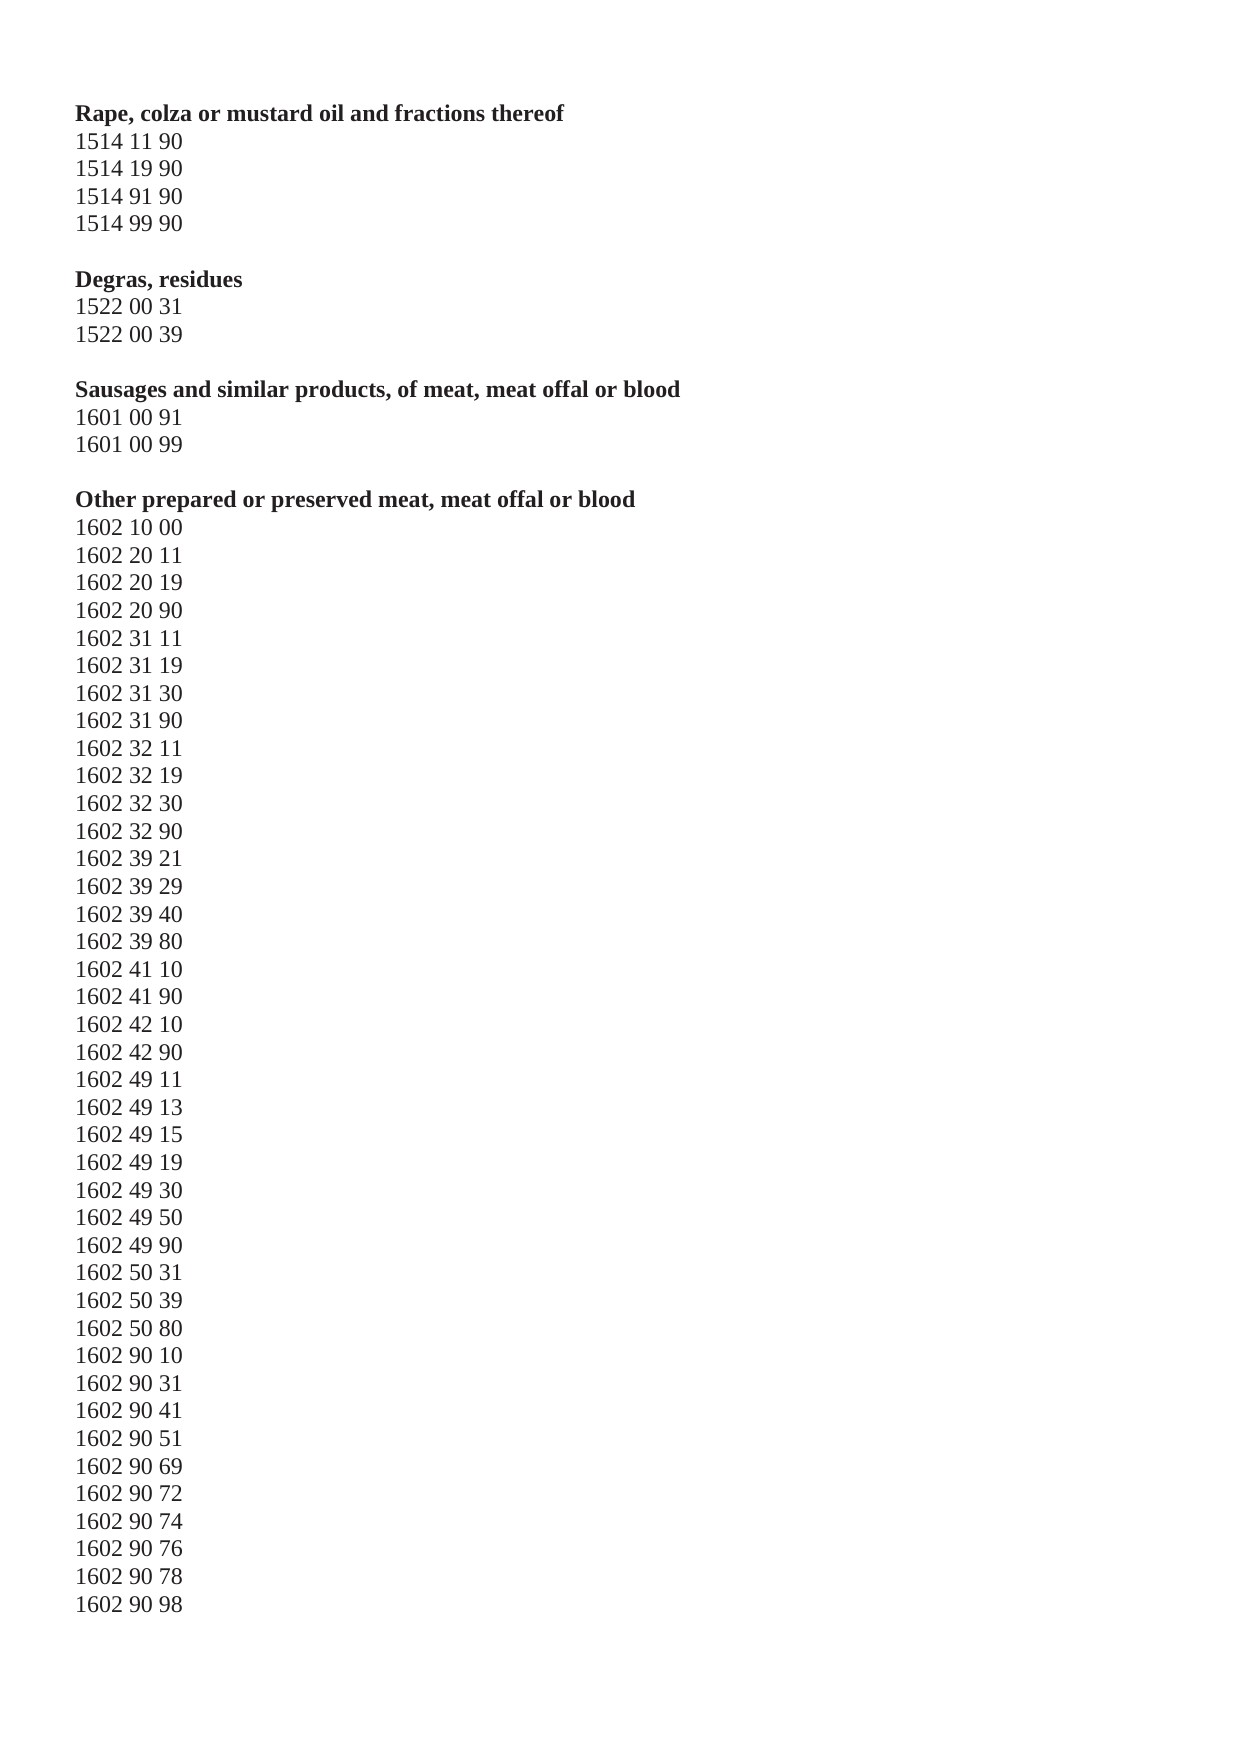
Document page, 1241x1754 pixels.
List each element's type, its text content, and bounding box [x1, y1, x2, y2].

text 1602 31 90 [75, 706, 1165, 734]
text 1602 20 19 [75, 568, 1165, 596]
text 1602 90 98 [75, 1590, 1165, 1617]
text 1602 90 78 [75, 1562, 1165, 1590]
text 1522 00 31 [75, 292, 1165, 320]
text 1602 39 40 [75, 899, 1165, 927]
text 1602 49 19 [75, 1148, 1165, 1176]
text 1602 49 11 [75, 1065, 1165, 1093]
text 1602 32 90 [75, 817, 1165, 844]
text 1602 32 19 [75, 762, 1165, 789]
text 1602 42 90 [75, 1038, 1165, 1065]
text 1602 90 41 [75, 1396, 1165, 1424]
text 1602 20 11 [75, 541, 1165, 568]
text 1602 90 76 [75, 1534, 1165, 1562]
text 1514 91 90 [75, 182, 1165, 209]
text Other prepared or preserved meat, meat offal or blood [75, 486, 1165, 513]
text 1602 20 90 [75, 596, 1165, 623]
text 1602 49 15 [75, 1120, 1165, 1148]
text 1514 19 90 [75, 154, 1165, 182]
text 1602 90 10 [75, 1341, 1165, 1369]
text 1514 11 90 [75, 127, 1165, 154]
text 1602 31 30 [75, 679, 1165, 706]
text 1602 90 69 [75, 1452, 1165, 1479]
text 1514 99 90 [75, 209, 1165, 237]
text 1602 39 21 [75, 844, 1165, 872]
text 1602 50 39 [75, 1286, 1165, 1314]
text 1602 90 72 [75, 1479, 1165, 1507]
text 1602 41 90 [75, 982, 1165, 1010]
text Rape, colza or mustard oil and fractions thereof [75, 99, 1165, 127]
text 1601 00 99 [75, 430, 1165, 458]
text 1602 31 19 [75, 651, 1165, 679]
text 1602 49 90 [75, 1231, 1165, 1258]
text Degras, residues [75, 265, 1165, 292]
text 1522 00 39 [75, 320, 1165, 347]
text 1602 39 29 [75, 872, 1165, 899]
text 1602 50 80 [75, 1314, 1165, 1341]
text 1602 10 00 [75, 513, 1165, 541]
text 1602 49 50 [75, 1203, 1165, 1231]
text 1602 50 31 [75, 1258, 1165, 1286]
text 1602 39 80 [75, 927, 1165, 955]
text 1602 49 30 [75, 1176, 1165, 1203]
text 1602 32 30 [75, 789, 1165, 817]
text 1602 32 11 [75, 734, 1165, 762]
text 1602 42 10 [75, 1010, 1165, 1038]
text 1602 31 11 [75, 623, 1165, 651]
text 1602 90 31 [75, 1369, 1165, 1396]
text 1602 49 13 [75, 1093, 1165, 1120]
text 1602 41 10 [75, 955, 1165, 982]
text 1602 90 51 [75, 1424, 1165, 1452]
text 1602 90 74 [75, 1507, 1165, 1534]
text Sausages and similar products, of meat, meat offal or blood [75, 375, 1165, 403]
text 1601 00 91 [75, 403, 1165, 430]
